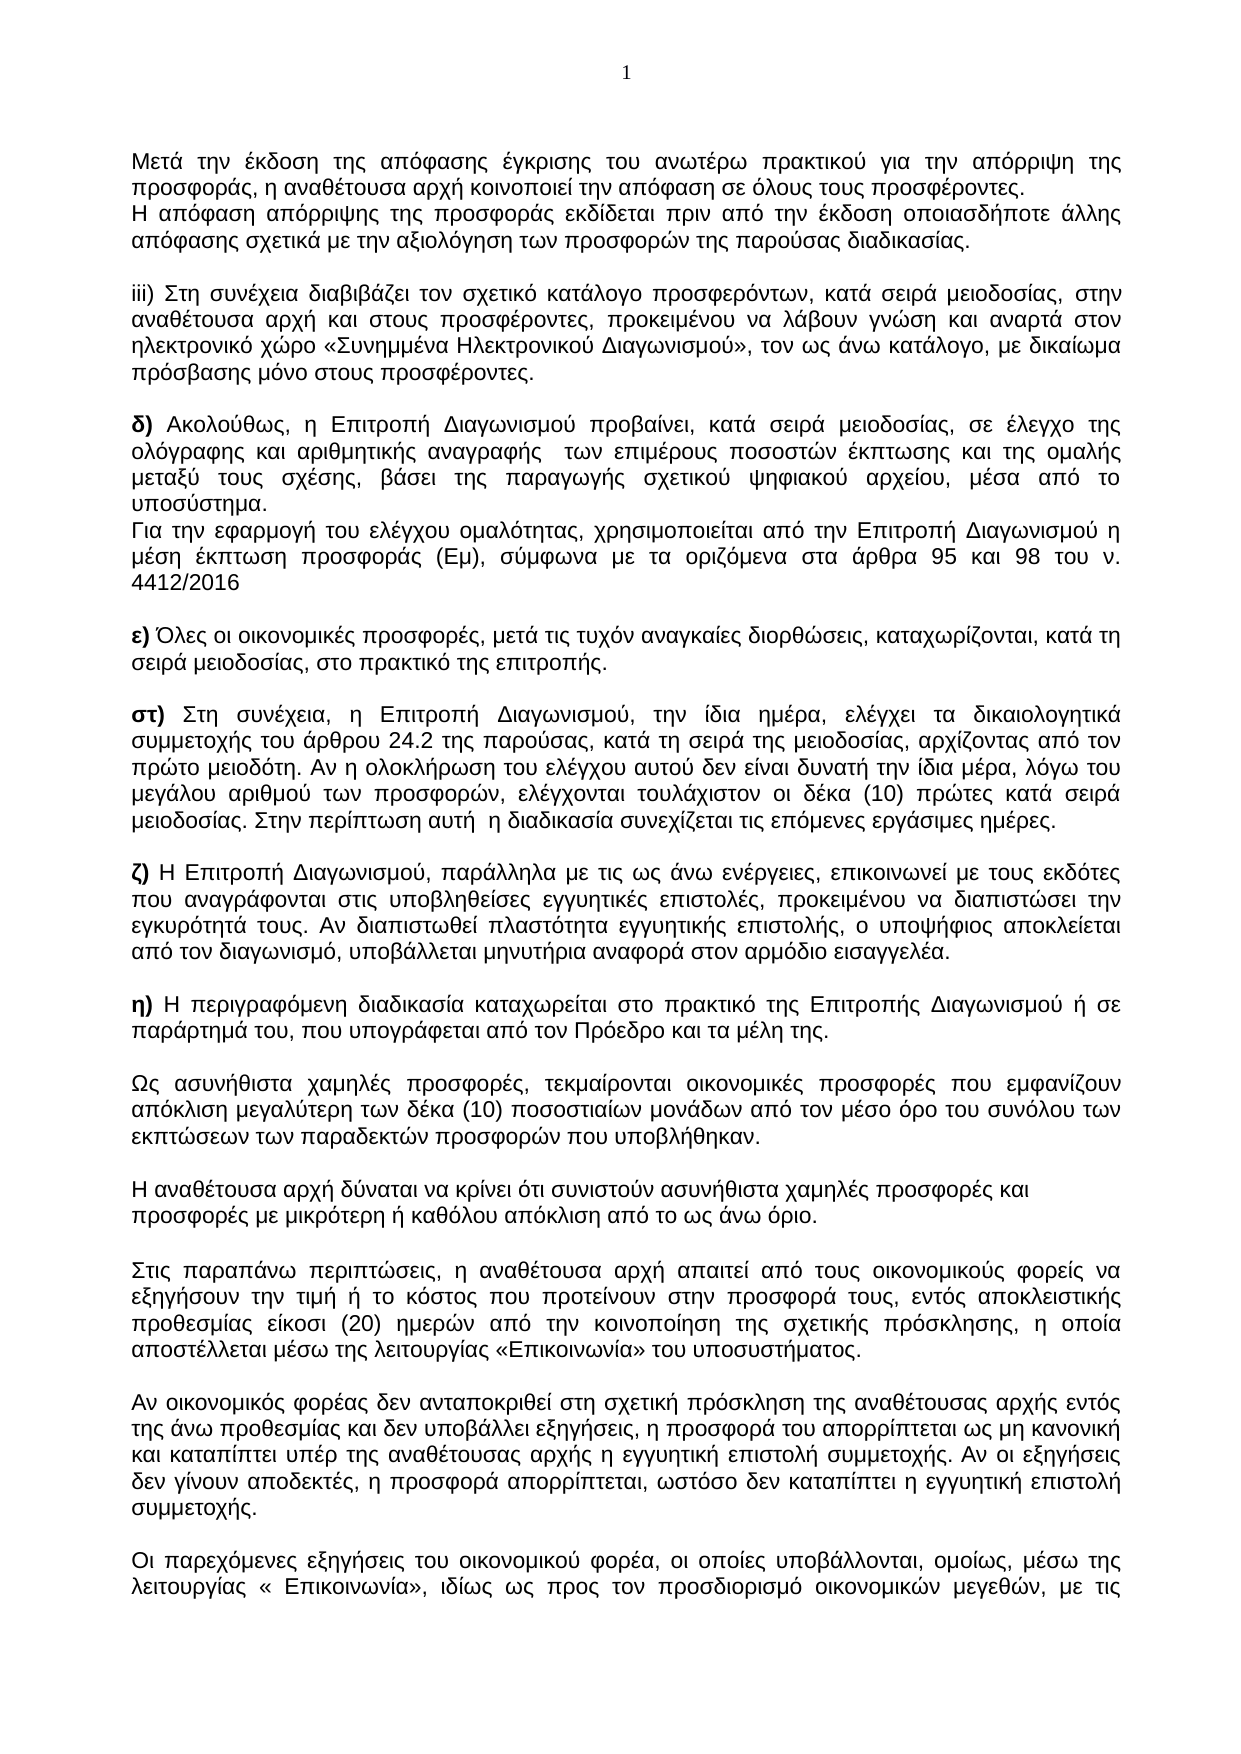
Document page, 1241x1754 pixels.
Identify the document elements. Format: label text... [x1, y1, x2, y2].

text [131, 1547, 1122, 1599]
text Αν οικονομικός φορέας δεν ανταποκριθεί στη σχετική πρόσκληση της αναθέτουσας αρχής εντός της άνω προθεσμίας και δεν υποβάλλει εξηγήσεις, η προσφορά του απορρίπτεται ως μη κανονική και καταπίπτει υπέρ της αναθέτουσας αρχής η εγγυητική επιστολή συμμετοχής. Αν οι εξηγήσεις δεν γίνουν αποδεκτές, η προσφορά απορρίπτεται, ωστόσο δεν καταπίπτει η εγγυητική επιστολή συμμετοχής. [131, 1389, 1122, 1521]
text η) Η περιγραφόμενη διαδικασία καταχωρείται στο πρακτικό της Επιτροπής Διαγωνισμού ή σε παράρτημά του, που υπογράφεται από τον Πρόεδρο και τα μέλη της. [131, 991, 1122, 1044]
text Η απόφαση απόρριψης της προσφοράς εκδίδεται πριν από την έκδοση οποιασδήποτε άλλης απόφασης σχετικά με την αξιολόγηση των προσφορών της παρούσας διαδικασίας. [131, 200, 1122, 253]
text στ) Στη συνέχεια, η Επιτροπή Διαγωνισμού, την ίδια ημέρα, ελέγχει τα δικαιολογητικά συμμετοχής του άρθρου 24.2 της παρούσας, κατά τη σειρά της μειοδοσίας, αρχίζοντας από τον πρώτο μειοδότη. Αν η ολοκλήρωση του ελέγχου αυτού δεν είναι δυνατή την ίδια μέρα, λόγω του μεγάλου αριθμού των προσφορών, ελέγχονται τουλάχιστον οι δέκα (10) πρώτες κατά σειρά μειοδοσίας. Στην περίπτωση αυτή η διαδικασία συνεχίζεται τις επόμενες εργάσιμες ημέρες. [131, 701, 1122, 833]
text ε) Όλες οι οικονομικές προσφορές, μετά τις τυχόν αναγκαίες διορθώσεις, καταχωρίζονται, κατά τη σειρά μειοδοσίας, στο πρακτικό της επιτροπής. [131, 622, 1122, 675]
text iii) Στη συνέχεια διαβιβάζει τον σχετικό κατάλογο προσφερόντων, κατά σειρά μειοδοσίας, στην αναθέτουσα αρχή και στους προσφέροντες, προκειμένου να λάβουν γνώση και αναρτά στον ηλεκτρονικό χώρο «Συνημμένα Ηλεκτρονικού Διαγωνισμού», τον ως άνω κατάλογο, με δικαίωμα πρόσβασης μόνο στους προσφέροντες. [131, 279, 1122, 385]
text Ως ασυνήθιστα χαμηλές προσφορές, τεκμαίρονται οικονομικές προσφορές που εμφανίζουν απόκλιση μεγαλύτερη των δέκα (10) ποσοστιαίων μονάδων από τον μέσο όρο του συνόλου των εκπτώσεων των παραδεκτών προσφορών που υποβλήθηκαν. [131, 1070, 1122, 1149]
text Για την εφαρμογή του ελέγχου ομαλότητας, χρησιμοποιείται από την Επιτροπή Διαγωνισμού η μέση έκπτωση προσφοράς (Εμ), σύμφωνα με τα οριζόμενα στα άρθρα 95 και 98 του ν. 4412/2016 [131, 517, 1122, 596]
text δ) Ακολούθως, η Επιτροπή Διαγωνισμού προβαίνει, κατά σειρά μειοδοσίας, σε έλεγχο της ολόγραφης και αριθμητικής αναγραφής των επιμέρους ποσοστών έκπτωσης και της ομαλής μεταξύ τους σχέσης, βάσει της παραγωγής σχετικού ψηφιακού αρχείου, μέσα από το υποσύστημα. [131, 411, 1122, 517]
text Μετά την έκδοση της απόφασης έγκρισης του ανωτέρω πρακτικού για την απόρριψη της προσφοράς, η αναθέτουσα αρχή κοινοποιεί την απόφαση σε όλους τους προσφέροντες. [131, 148, 1122, 200]
text ζ) Η Επιτροπή Διαγωνισμού, παράλληλα με τις ως άνω ενέργειες, επικοινωνεί με τους εκδότες που αναγράφονται στις υποβληθείσες εγγυητικές επιστολές, προκειμένου να διαπιστώσει την εγκυρότητά τους. Αν διαπιστωθεί πλαστότητα εγγυητικής επιστολής, ο υποψήφιος αποκλείεται από τον διαγωνισμό, υποβάλλεται μηνυτήρια αναφορά στον αρμόδιο εισαγγελέα. [131, 859, 1122, 965]
text Η αναθέτουσα αρχή δύναται να κρίνει ότι συνιστούν ασυνήθιστα χαμηλές προσφορές και προσφορές με μικρότερη ή καθόλου απόκλιση από το ως άνω όριο. [131, 1176, 1122, 1257]
text Στις παραπάνω περιπτώσεις, η αναθέτουσα αρχή απαιτεί από τους οικονομικούς φορείς να εξηγήσουν την τιμή ή το κόστος που προτείνουν στην προσφορά τους, εντός αποκλειστικής προθεσμίας είκοσι (20) ημερών από την κοινοποίηση της σχετικής πρόσκλησης, η οποία αποστέλλεται μέσω της λειτουργίας «Επικοινωνία» του υποσυστήματος. [131, 1257, 1122, 1362]
